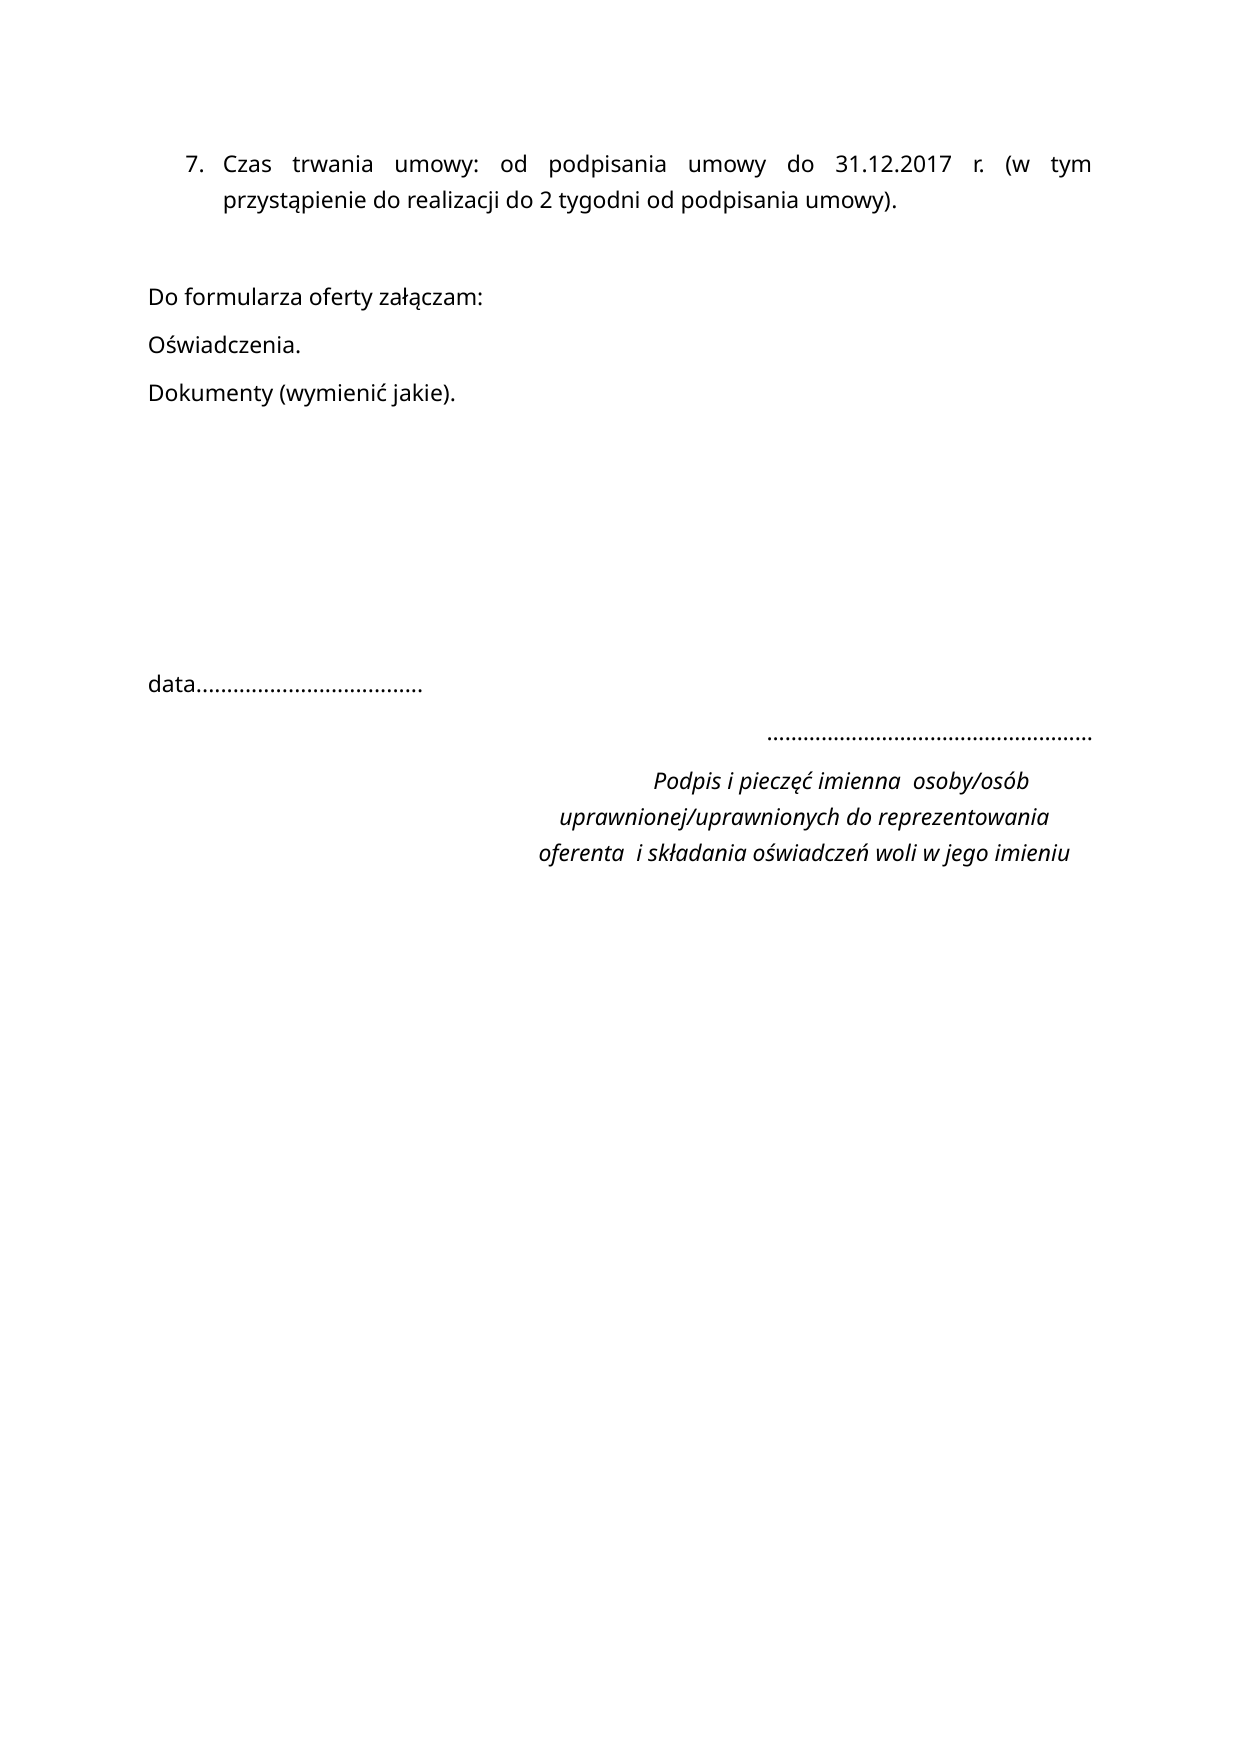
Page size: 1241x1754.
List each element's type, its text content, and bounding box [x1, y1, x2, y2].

list Czas trwania umowy: od podpisania umowy do 31.12.2017 r. (w tym przystąpienie do realizacji do 2 tygodni od podpisania umowy). [185, 148, 1093, 215]
text Dokumenty (wymienić jakie). [148, 377, 1093, 408]
text Podpis i pieczęć imienna osoby/osób uprawnionej/uprawnionych do reprezentowania oferenta i składania oświadczeń woli w jego imieniu [516, 765, 1093, 868]
text data..................................... [148, 668, 1093, 699]
text ……………………………………………… [148, 716, 1093, 748]
text Do formularza oferty załączam: [148, 280, 1093, 312]
text Oświadczenia. [148, 329, 1093, 360]
